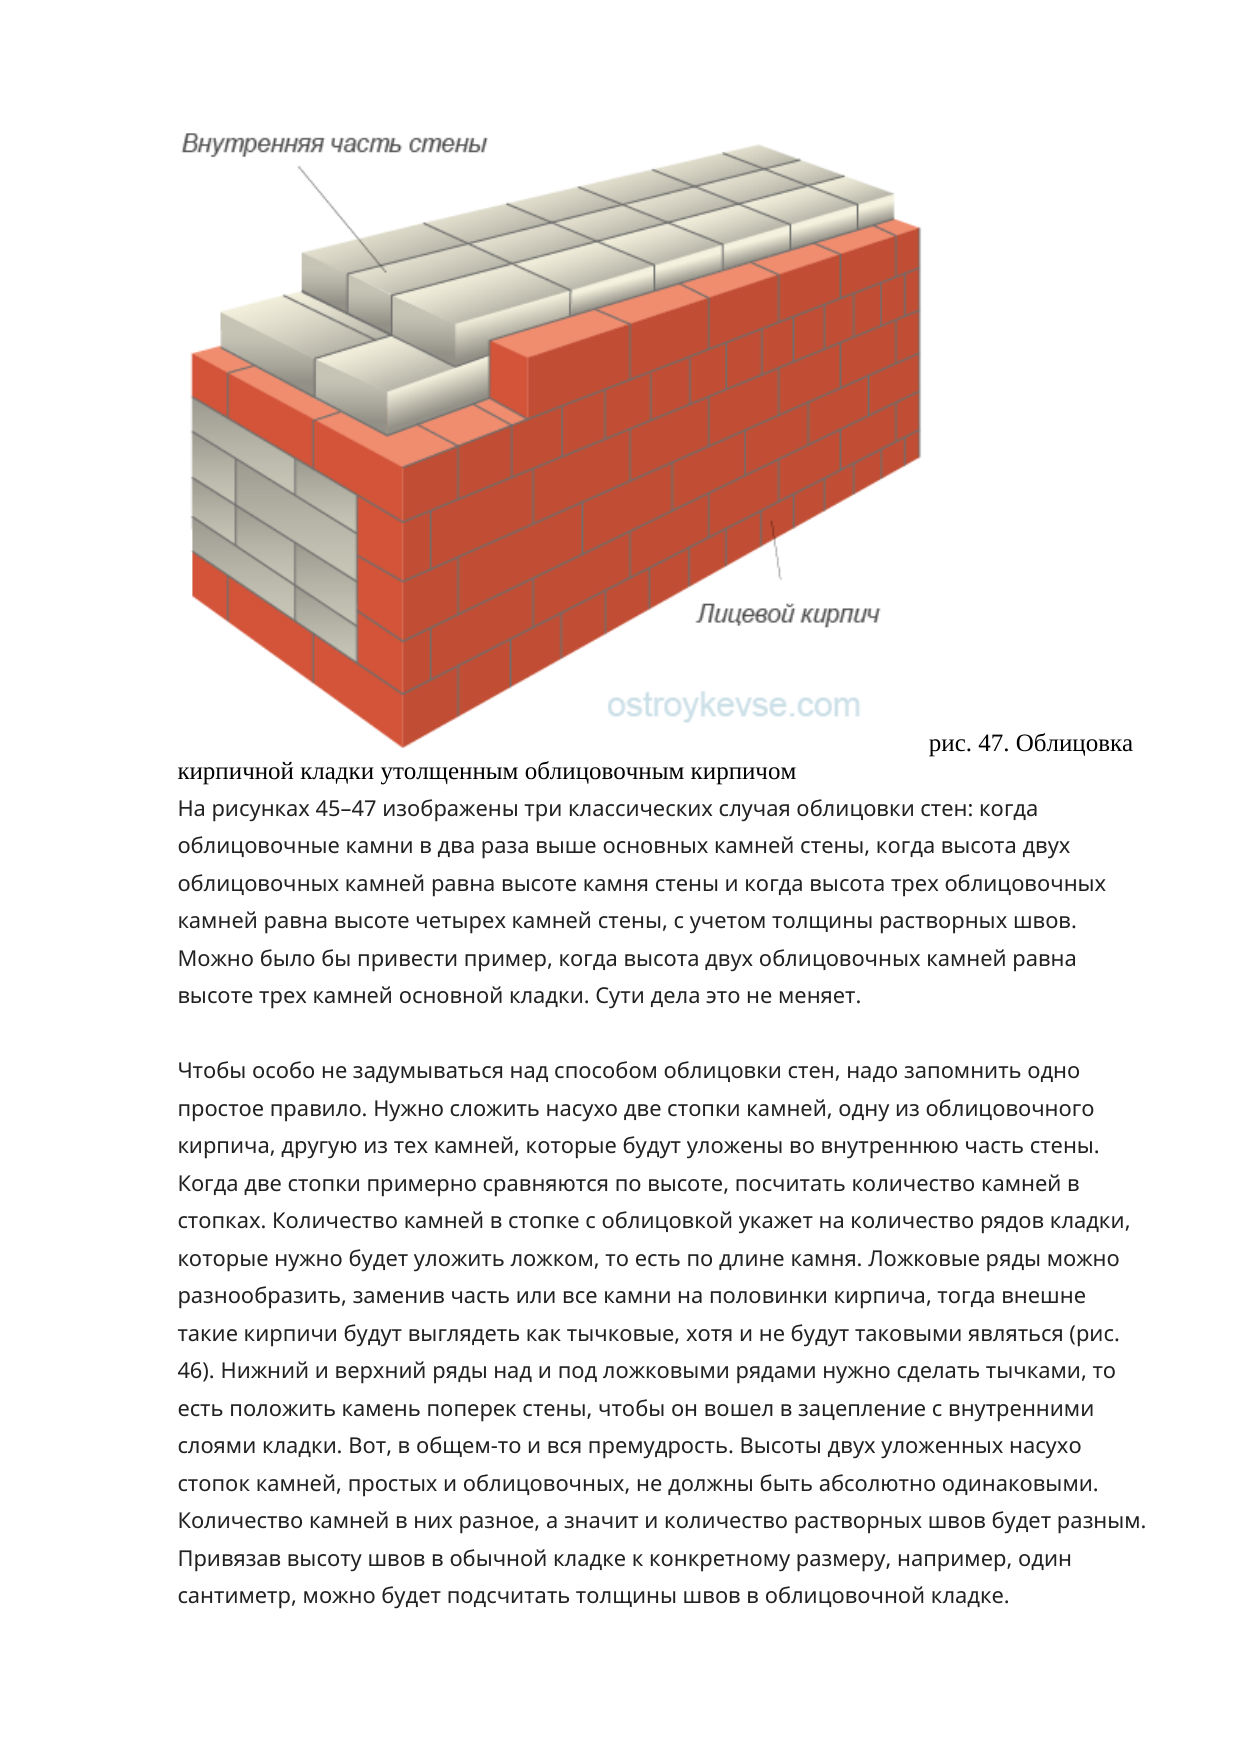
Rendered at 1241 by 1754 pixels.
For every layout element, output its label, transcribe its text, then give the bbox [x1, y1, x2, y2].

text Чтобы особо не задумываться над способом облицовки стен, надо запомнить одно простое правило. Нужно сложить насухо две стопки камней, одну из облицовочного кирпича, другую из тех камней, которые будут уложены во внутреннюю часть стены. Когда две стопки примерно сравняются по высоте, посчитать количество камней в стопках. Количество камней в стопке с облицовкой укажет на количество рядов кладки, которые нужно будет уложить ложком, то есть по длине камня. Ложковые ряды можно разнообразить, заменив часть или все камни на половинки кирпича, тогда внешне такие кирпичи будут выглядеть как тычковые, хотя и не будут таковыми являться (рис. 46). Нижний и верхний ряды над и под ложковыми рядами нужно сделать тычками, то есть положить камень поперек стены, чтобы он вошел в зацепление с внутренними слоями кладки. Вот, в общем-то и вся премудрость. Высоты двух уложенных насухо стопок камней, простых и облицовочных, не должны быть абсолютно одинаковыми. Количество камней в них разное, а значит и количество растворных швов будет разным. Привязав высоту швов в обычной кладке к конкретному размеру, например, один сантиметр, можно будет подсчитать толщины швов в облицовочной кладке. [177, 1048, 1152, 1610]
picture [177, 118, 929, 751]
text На рисунках 45–47 изображены три классических случая облицовки стен: когда облицовочные камни в два раза выше основных камней стены, когда высота двух облицовочных камней равна высоте камня стены и когда высота трех облицовочных камней равна высоте четырех камней стены, с учетом толщины растворных швов. Можно было бы привести пример, когда высота двух облицовочных камней равна высоте трех камней основной кладки. Сути дела это не меняет. [177, 785, 1152, 1010]
